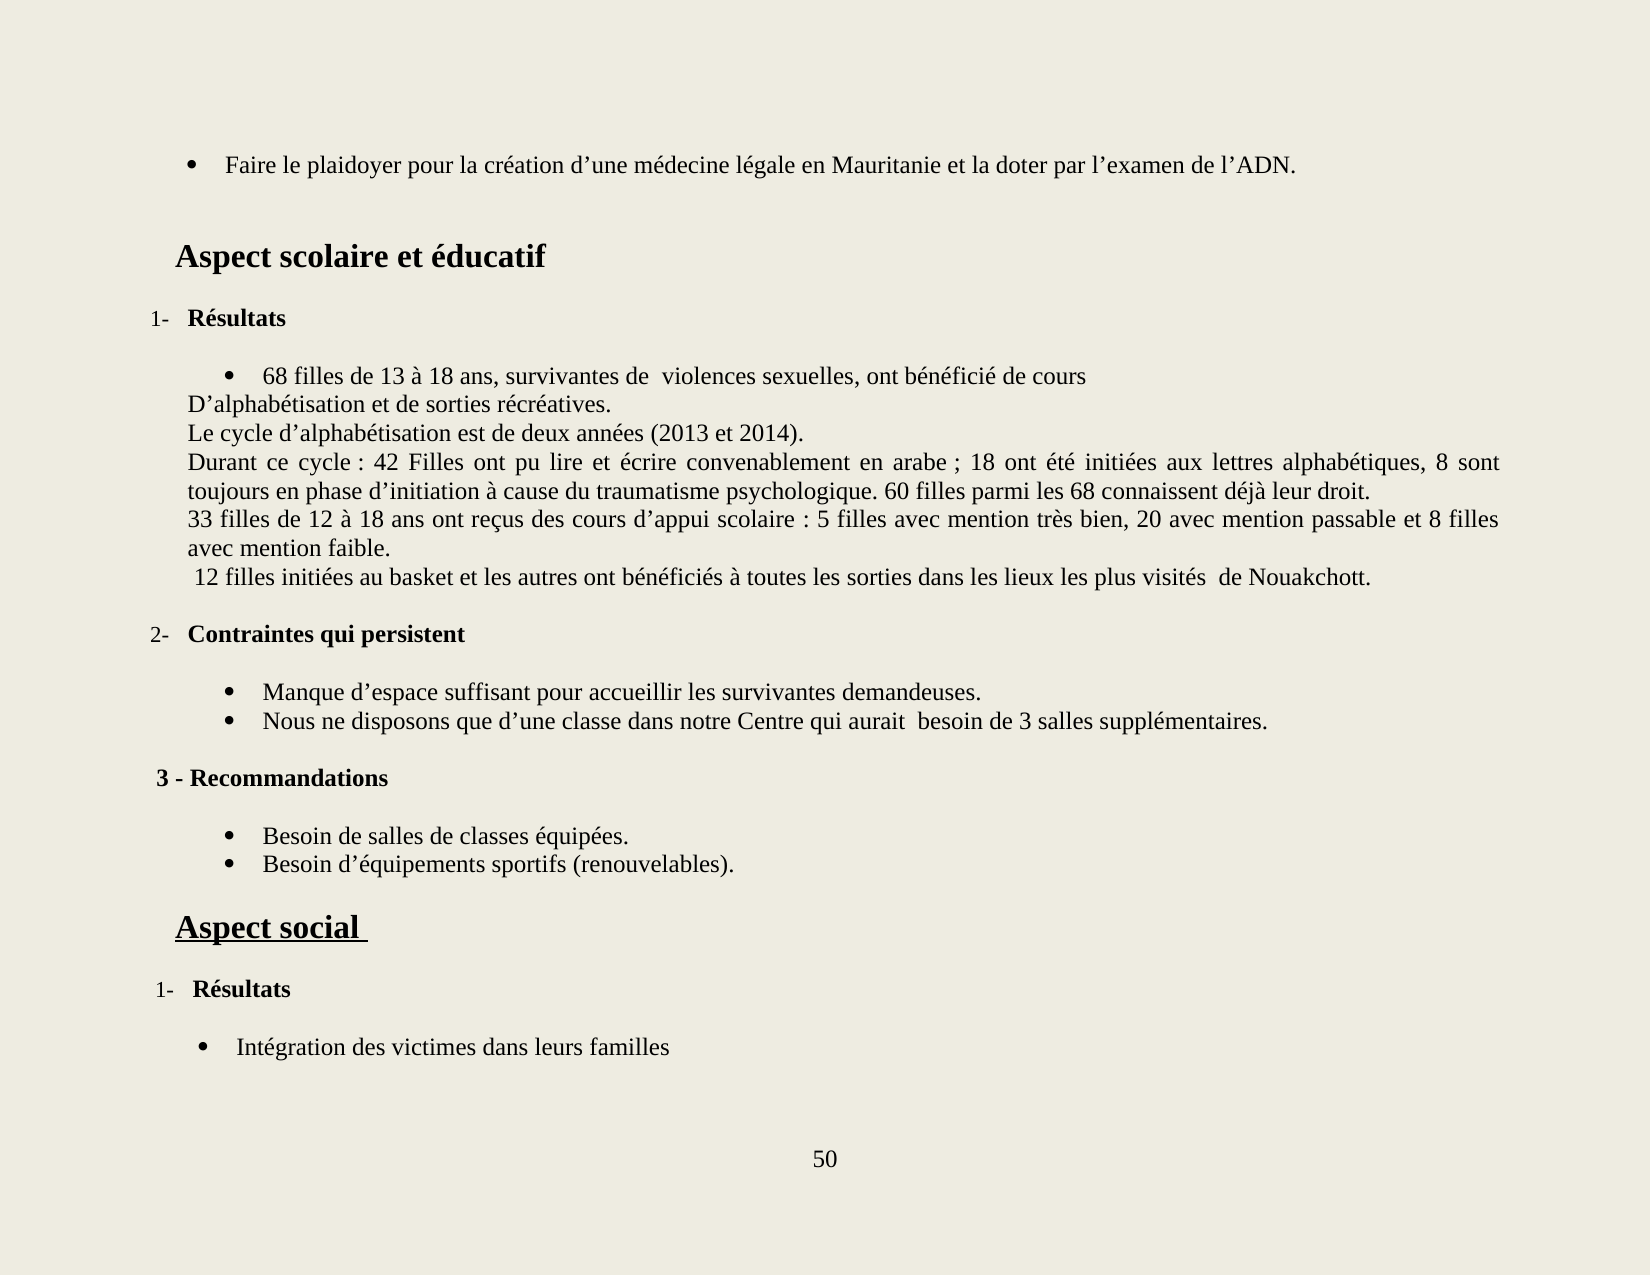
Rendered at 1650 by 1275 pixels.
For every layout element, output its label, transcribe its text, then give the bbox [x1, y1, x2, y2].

list Nous ne disposons que d’une classe dans notre Centre qui aurait besoin de 3 salles supplémentaires. [225, 706, 1500, 734]
text 33 filles de 12 à 18 ans ont reçus des cours d’appui scolaire : 5 filles avec mention très bien, 20 avec mention passable et 8 filles avec mention faible. [187, 504, 1500, 562]
text D’alphabétisation et de sorties récréatives. [187, 389, 1500, 418]
text Durant ce cycle : 42 Filles ont pu lire et écrire convenablement en arabe ; 18 ont été initiées aux lettres alphabétiques, 8 sont toujours en phase d’initiation à cause du traumatisme psychologique. 60 filles parmi les 68 connaissent déjà leur droit. [187, 447, 1500, 504]
list Résultats [155, 974, 1500, 1003]
text Le cycle d’alphabétisation est de deux années (2013 et 2014). [187, 418, 1500, 447]
text 3 - Recommandations [150, 763, 1500, 792]
list Contraintes qui persistent [150, 619, 1500, 648]
list Besoin d’équipements sportifs (renouvelables). [225, 849, 1500, 878]
list 68 filles de 13 à 18 ans, survivantes de violences sexuelles, ont bénéficié de cours [225, 361, 1500, 389]
text Aspect scolaire et éducatif [150, 236, 1500, 274]
list Manque d’espace suffisant pour accueillir les survivantes demandeuses. [225, 677, 1500, 706]
list Besoin de salles de classes équipées. [225, 821, 1500, 849]
text 12 filles initiées au basket et les autres ont bénéficiés à toutes les sorties dans les lieux les plus visités de Nouakchott. [187, 562, 1500, 591]
text Aspect social [150, 907, 1500, 945]
list Résultats [150, 303, 1500, 332]
list Faire le plaidoyer pour la création d’une médecine légale en Mauritanie et la doter par l’examen de l’ADN. [187, 150, 1500, 179]
list Intégration des victimes dans leurs familles [198, 1032, 1500, 1060]
